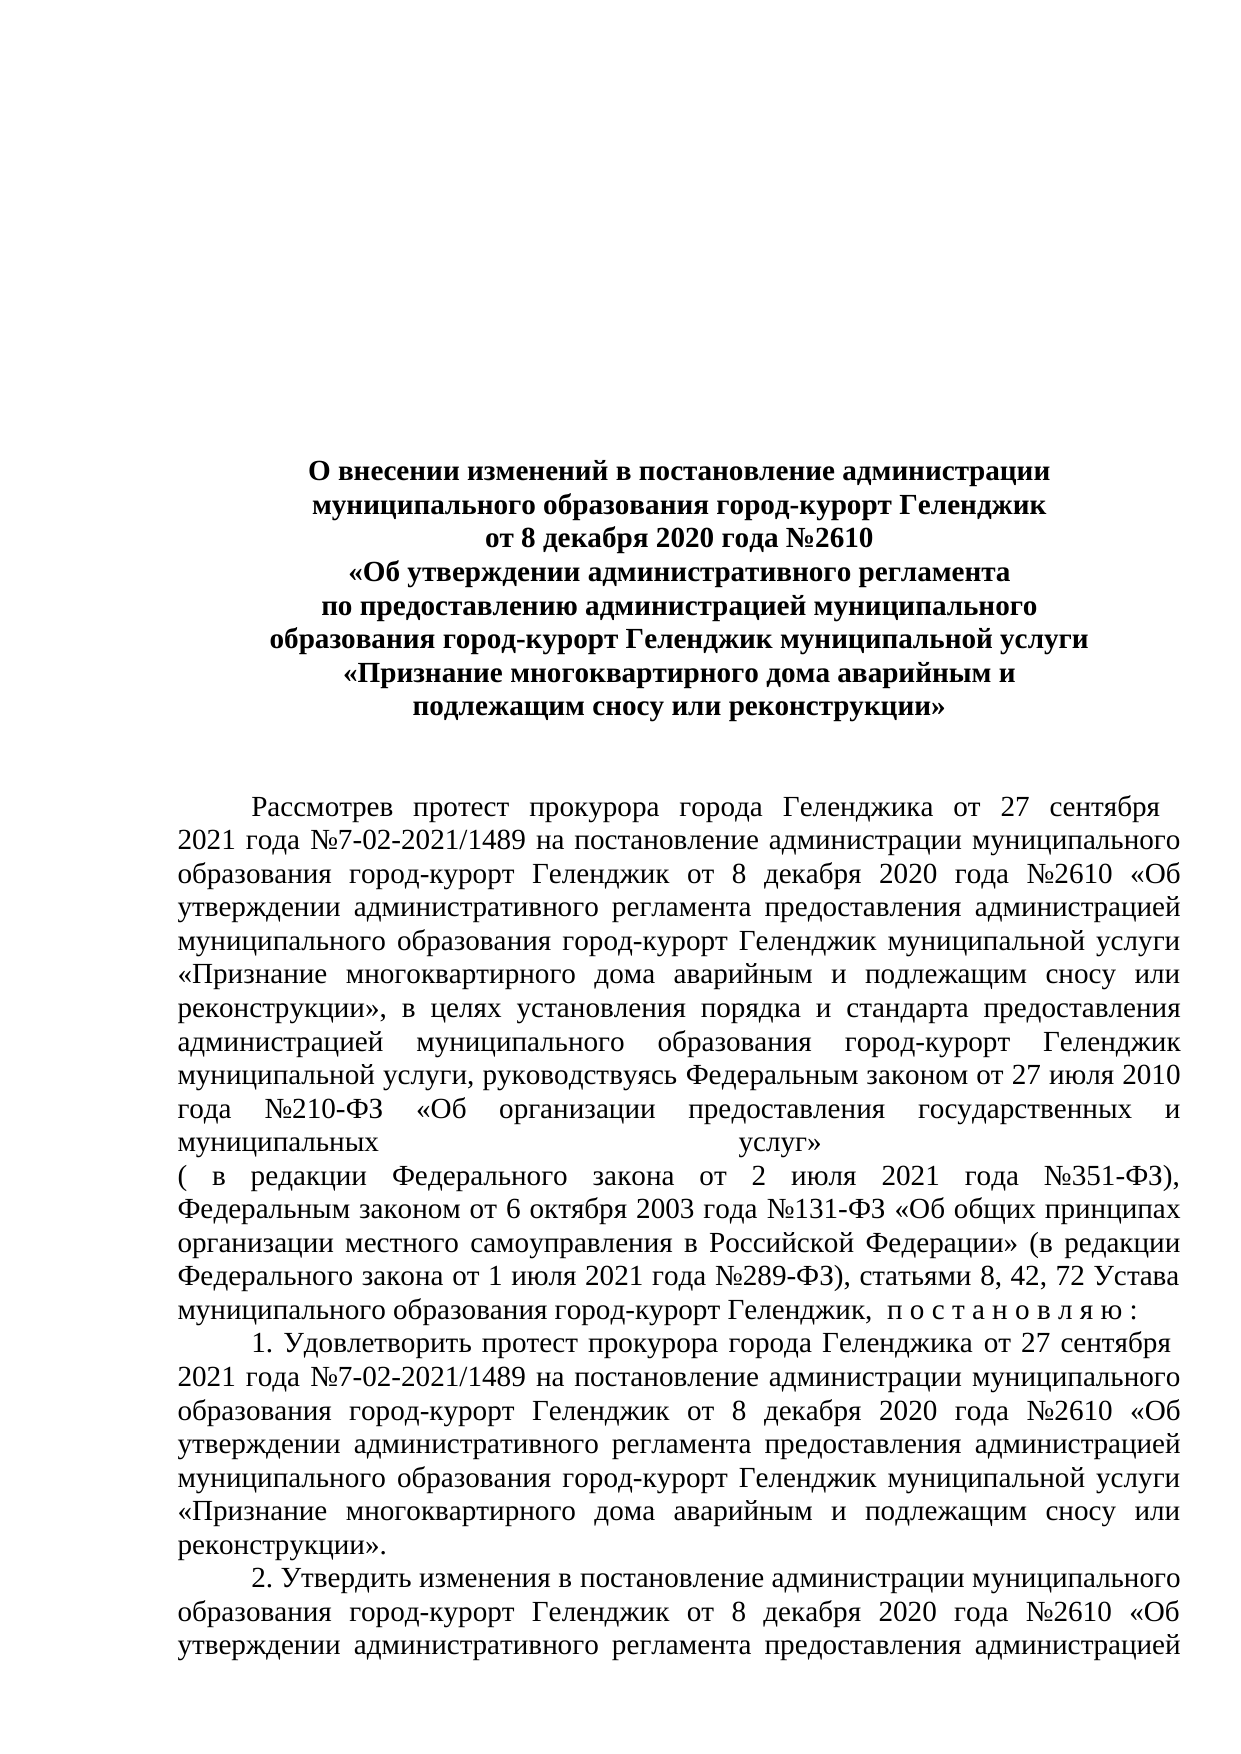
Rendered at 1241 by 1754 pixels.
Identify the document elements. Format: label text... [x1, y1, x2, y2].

text муниципального образования город-курорт Геленджик [177, 487, 1181, 521]
text от 8 декабря 2020 года №2610 [177, 521, 1181, 554]
text «Признание многоквартирного дома аварийным и [177, 655, 1181, 688]
text подлежащим сносу или реконструкции» [177, 688, 1181, 722]
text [177, 1560, 1181, 1661]
text 1. Удовлетворить протест прокурора города Геленджика от 27 сентября 2021 года №7-02-2021/1489 на постановление администрации муниципального образования город-курорт Геленджик от 8 декабря 2020 года №2610 «Об утверждении административного регламента предоставления администрацией муниципального образования город-курорт Геленджик муниципальной услуги «Признание многоквартирного дома аварийным и подлежащим сносу или реконструкции». [177, 1326, 1181, 1560]
text образования город-курорт Геленджик муниципальной услуги [177, 621, 1181, 655]
text по предоставлению администрацией муниципального [177, 588, 1181, 621]
text Рассмотрев протест прокурора города Геленджика от 27 сентября 2021 года №7-02-2021/1489 на постановление администрации муниципального образования город-курорт Геленджик от 8 декабря 2020 года №2610 «Об утверждении административного регламента предоставления администрацией муниципального образования город-курорт Геленджик муниципальной услуги «Признание многоквартирного дома аварийным и подлежащим сносу или реконструкции», в целях установления порядка и стандарта предоставления администрацией муниципального образования город-курорт Геленджик муниципальной услуги, руководствуясь Федеральным законом от 27 июля 2010 года №210-ФЗ «Об организации предоставления государственных и муниципальных услуг» ( в редакции Федерального закона от 2 июля 2021 года №351-ФЗ), Федеральным законом от 6 октября 2003 года №131-ФЗ «Об общих принципах организации местного самоуправления в Российской Федерации» (в редакции Федерального закона от 1 июля 2021 года №289-ФЗ), статьями 8, 42, 72 Устава муниципального образования город-курорт Геленджик, п о с т а н о в л я ю : [177, 789, 1181, 1326]
text «Об утверждении административного регламента [177, 554, 1181, 588]
text О внесении изменений в постановление администрации [177, 453, 1181, 487]
